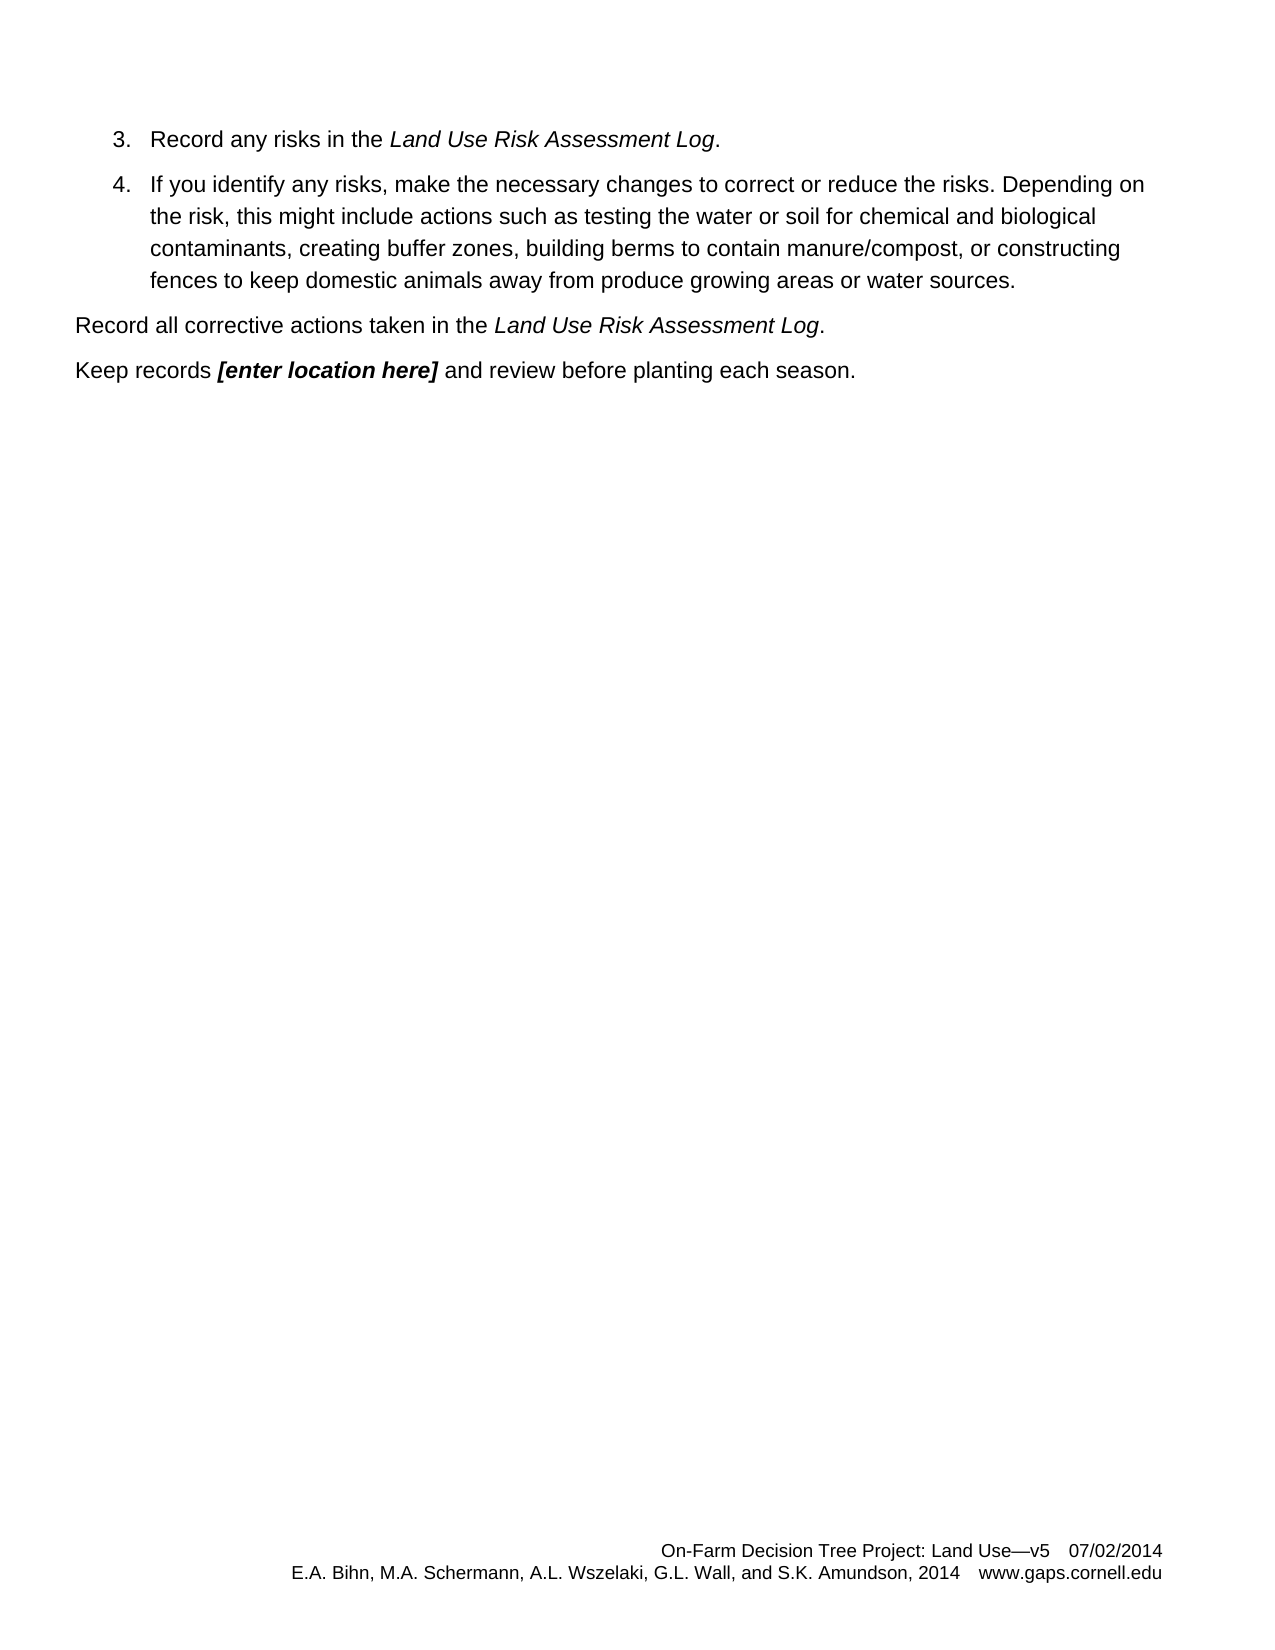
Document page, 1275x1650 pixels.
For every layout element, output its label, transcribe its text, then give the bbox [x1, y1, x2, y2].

list If you identify any risks, make the necessary changes to correct or reduce the risks. Depending on the risk, this might include actions such as testing the water or soil for chemical and biological contaminants, creating buffer zones, building berms to contain manure/compost, or constructing fences to keep domestic animals away from produce growing areas or water sources. [112, 164, 1162, 294]
list Record any risks in the Land Use Risk Assessment Log. [112, 120, 1162, 152]
text Record all corrective actions taken in the Land Use Risk Assessment Log. [75, 306, 1162, 338]
text Keep records [enter location here] and review before planting each season. [75, 351, 1162, 383]
